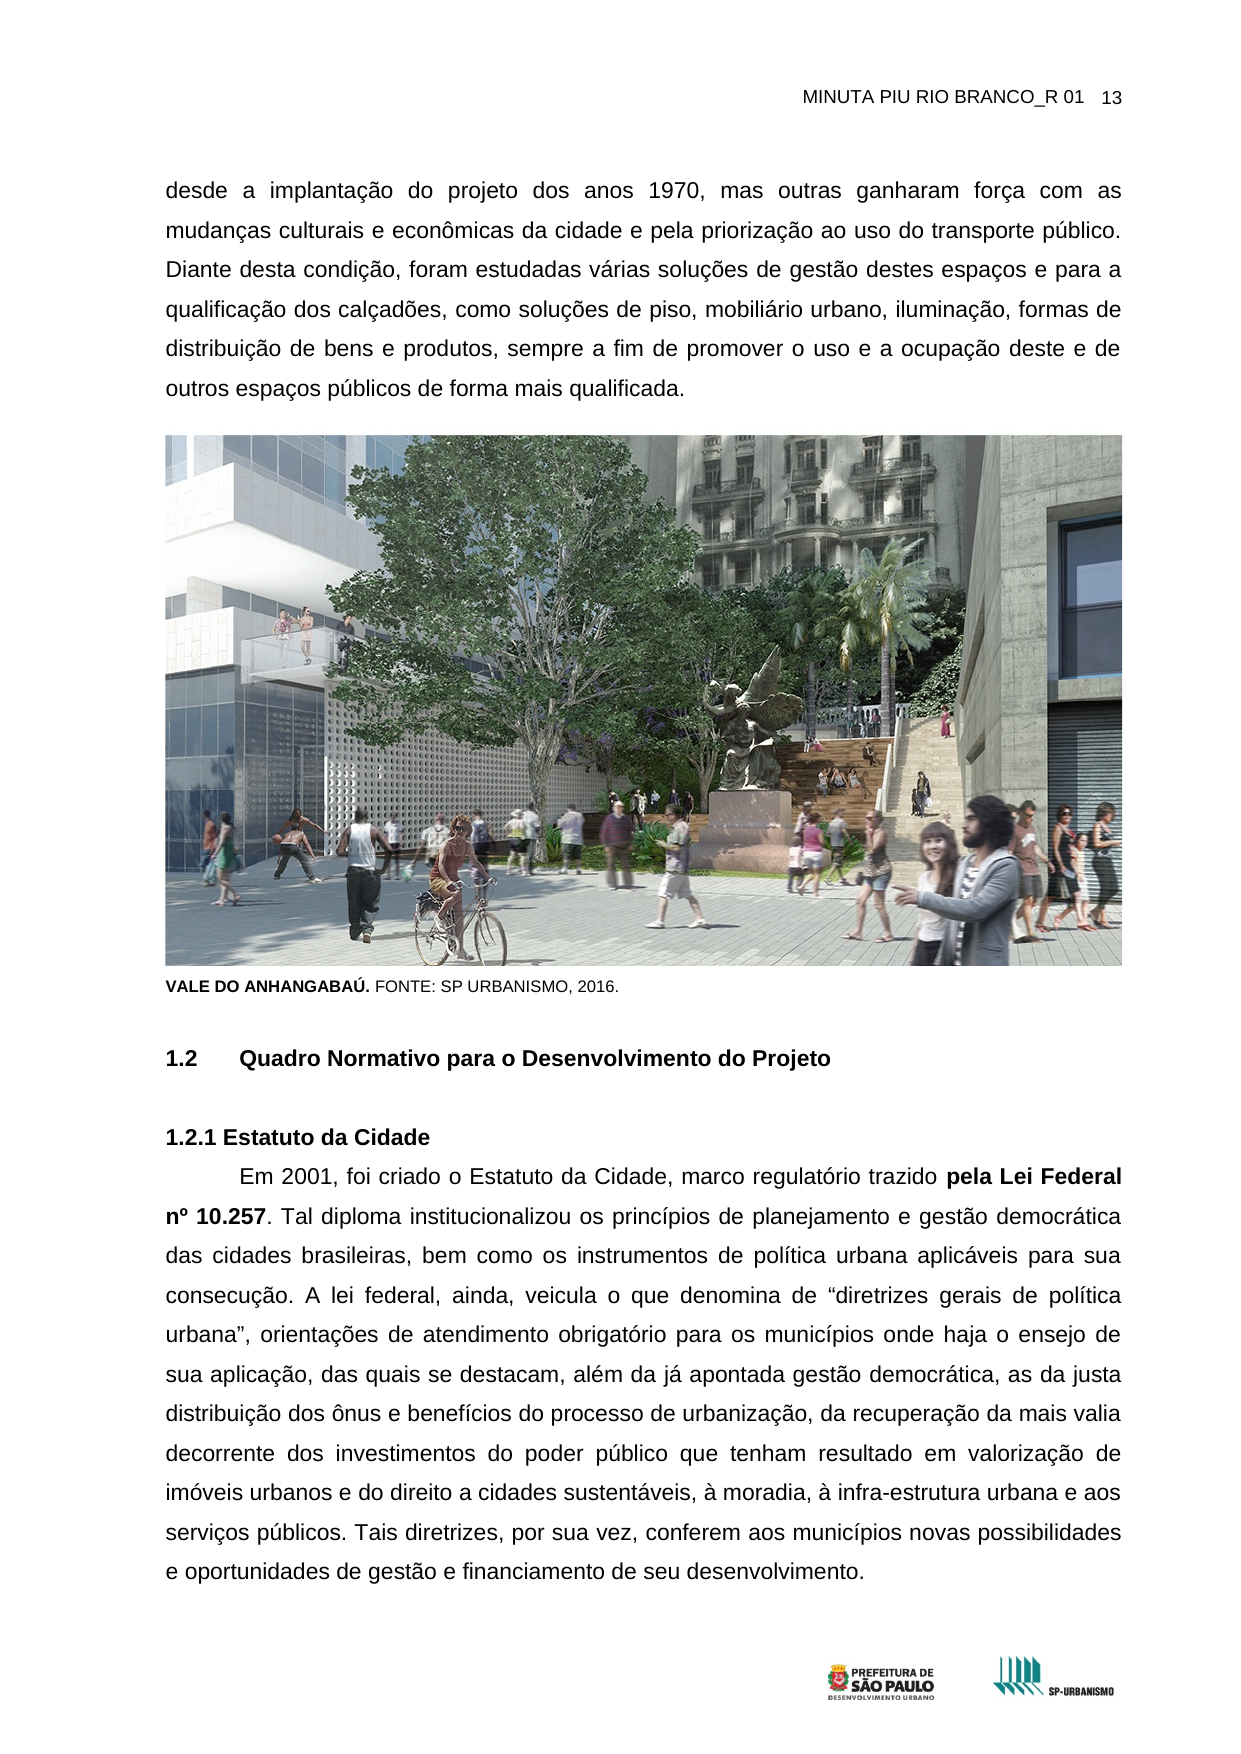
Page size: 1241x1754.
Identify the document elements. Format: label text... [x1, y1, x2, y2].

picture [828, 1656, 1126, 1700]
text 1.2.1 Estatuto da Cidade [165, 1124, 1122, 1150]
picture [165, 414, 1123, 966]
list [165, 177, 1122, 401]
text VALE DO ANHANGABAÚ. FONTE: SP URBANISMO, 2016. [165, 977, 1122, 996]
list Quadro Normativo para o Desenvolvimento do Projeto [165, 1045, 1122, 1071]
text Em 2001, foi criado o Estatuto da Cidade, marco regulatório trazido pela Lei Federal nº 10.257. Tal diploma institucionalizou os princípios de planejamento e gestão democrática das cidades brasileiras, bem como os instrumentos de política urbana aplicáveis para sua consecução. A lei federal, ainda, veicula o que denomina de “diretrizes gerais de política urbana”, orientações de atendimento obrigatório para os municípios onde haja o ensejo de sua aplicação, das quais se destacam, além da já apontada gestão democrática, as da justa distribuição dos ônus e benefícios do processo de urbanização, da recuperação da mais valia decorrente dos investimentos do poder público que tenham resultado em valorização de imóveis urbanos e do direito a cidades sustentáveis, à moradia, à infra-estrutura urbana e aos serviços públicos. Tais diretrizes, por sua vez, conferem aos municípios novas possibilidades e oportunidades de gestão e financiamento de seu desenvolvimento. [165, 1163, 1122, 1584]
